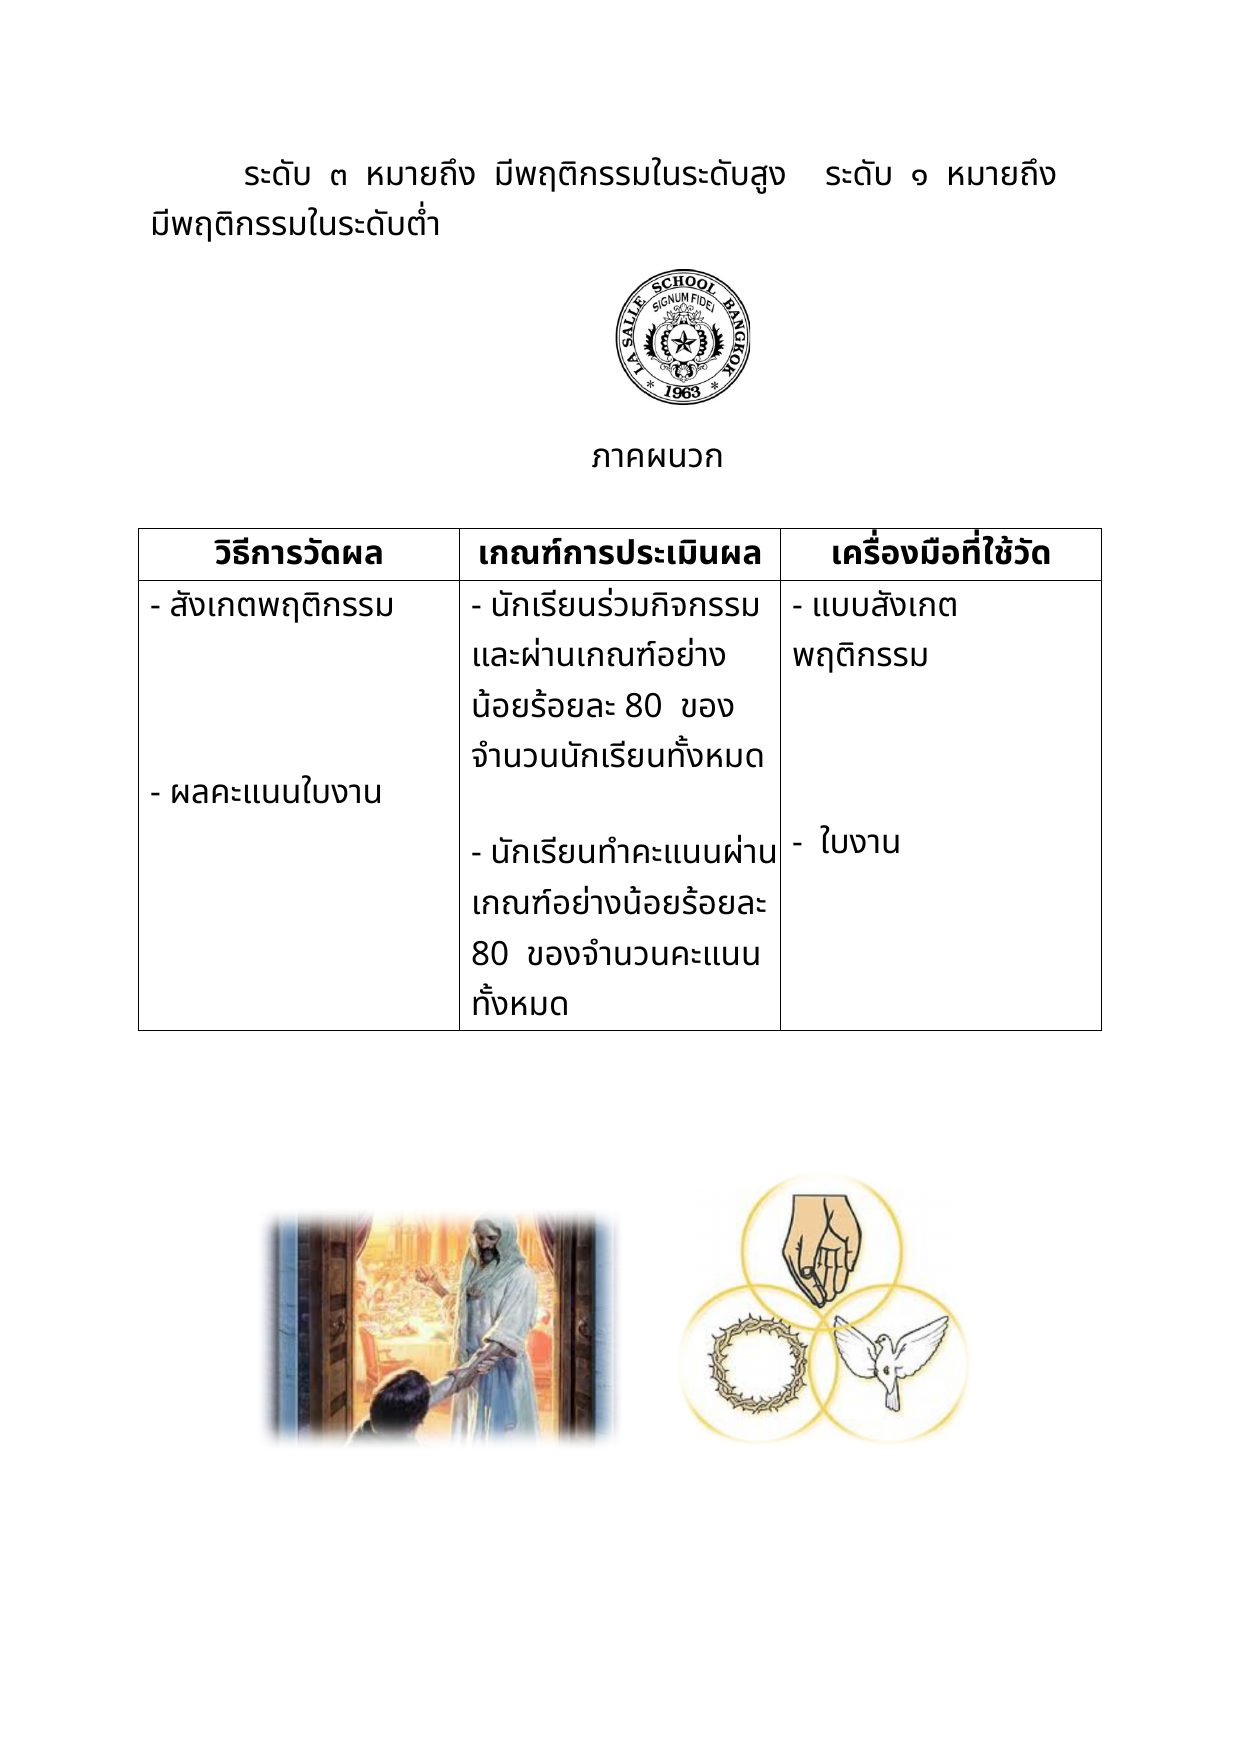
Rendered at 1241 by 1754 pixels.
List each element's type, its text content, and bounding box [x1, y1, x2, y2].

text ภาคผนวก [150, 432, 1090, 483]
table_header วิธีการวัดผล [139, 529, 459, 580]
picture [703, 1198, 948, 1423]
table_cell - แบบสังเกตพฤติกรรม - ใบงาน [781, 581, 1101, 1030]
table_cell - สังเกตพฤติกรรม - ผลคะแนนใบงาน [139, 581, 459, 1030]
picture [615, 269, 750, 405]
table_header เครื่องมือที่ใช้วัด [781, 529, 1101, 580]
table_header เกณฑ์การประเมินผล [460, 529, 780, 580]
table_cell - นักเรียนร่วมกิจกรรมและผ่านเกณฑ์อย่างน้อยร้อยละ 80 ของจำนวนนักเรียนทั้งหมด - นักเรียนทำคะแนนผ่านเกณฑ์อย่างน้อยร้อยละ 80 ของจำนวนคะแนนทั้งหมด [460, 581, 780, 1030]
text ระดับ ๓ หมายถึง มีพฤติกรรมในระดับสูง ระดับ ๑ หมายถึง มีพฤติกรรมในระดับต่ำ [150, 150, 1090, 251]
picture [286, 1236, 595, 1422]
